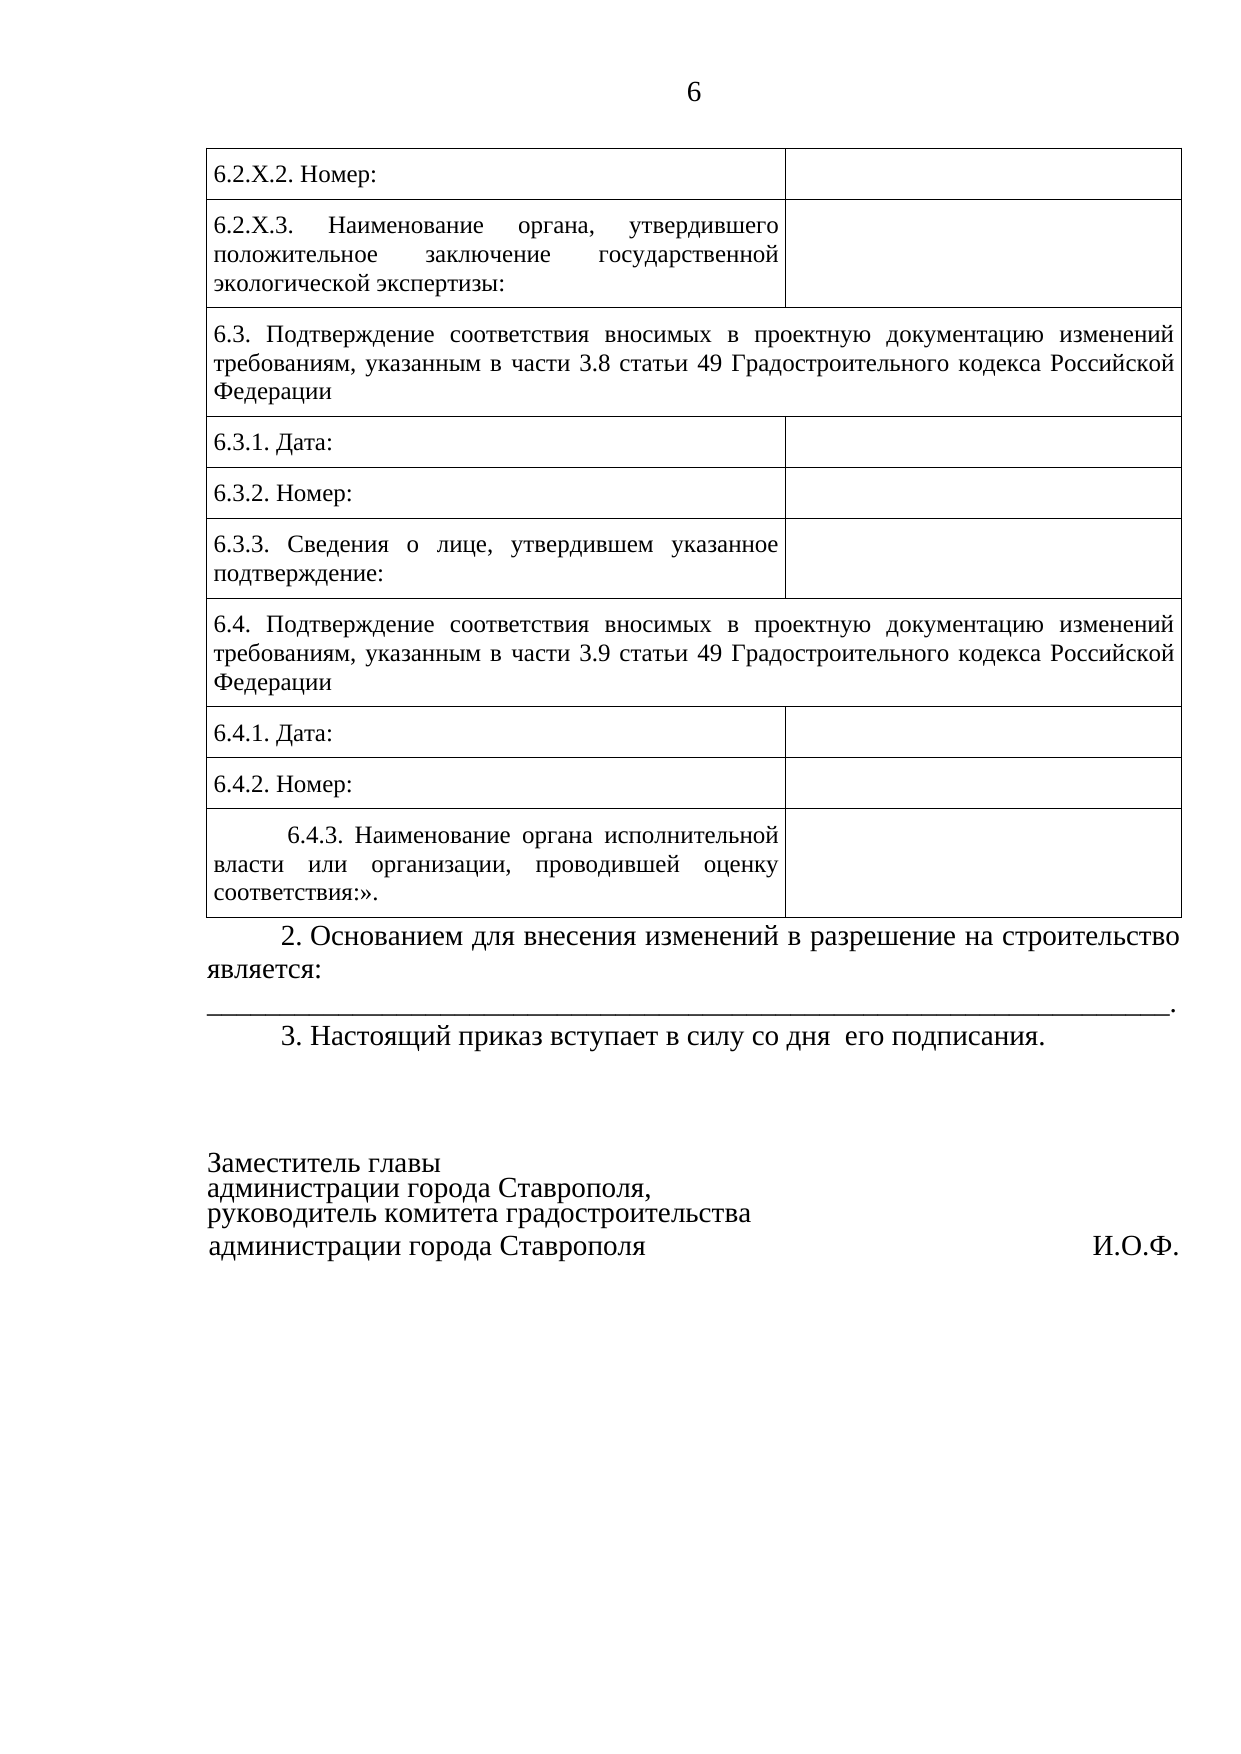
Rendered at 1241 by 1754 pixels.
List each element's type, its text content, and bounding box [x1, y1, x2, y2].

table_cell 6.3.2. Номер: [207, 468, 785, 518]
table_cell 6.4.1. Дата: [207, 707, 785, 757]
table_cell [786, 707, 1181, 757]
table_cell 6.3.1. Дата: [207, 417, 785, 467]
table_cell 6.2.X.2. Номер: [207, 149, 785, 199]
text 3. Настоящий приказ вступает в силу со дня его подписания. [207, 1018, 1181, 1052]
table_cell [786, 468, 1181, 518]
table_cell [786, 149, 1181, 199]
table_cell [786, 200, 1181, 307]
table_cell 6.3.3. Сведения о лице, утвердившем указанное подтверждение: [207, 519, 785, 598]
table_cell 6.4.3. Наименование органа исполнительной власти или организации, проводившей оценку соответствия:». [207, 809, 785, 917]
text администрации города Ставрополя И.О.Ф. [207, 1228, 1181, 1261]
table_cell 6.2.X.3. Наименование органа, утвердившего положительное заключение государственной экологической экспертизы: [207, 200, 785, 307]
table_cell [786, 809, 1181, 917]
table_cell [786, 417, 1181, 467]
table_cell [786, 758, 1181, 808]
table_cell 6.3. Подтверждение соответствия вносимых в проектную документацию изменений требованиям, указанным в части 3.8 статьи 49 Градостроительного кодекса Российской Федерации [207, 308, 1181, 416]
table_cell [786, 519, 1181, 598]
text руководитель комитета градостроительства [207, 1203, 1181, 1228]
text Заместитель главы [207, 1153, 1181, 1178]
table_cell 6.4.2. Номер: [207, 758, 785, 808]
table_cell 6.4. Подтверждение соответствия вносимых в проектную документацию изменений требованиям, указанным в части 3.9 статьи 49 Градостроительного кодекса Российской Федерации [207, 599, 1181, 706]
text 2. Основанием для внесения изменений в разрешение на строительство является: __________________________________________________________________. [207, 918, 1181, 1018]
text администрации города Ставрополя, [207, 1178, 1181, 1203]
